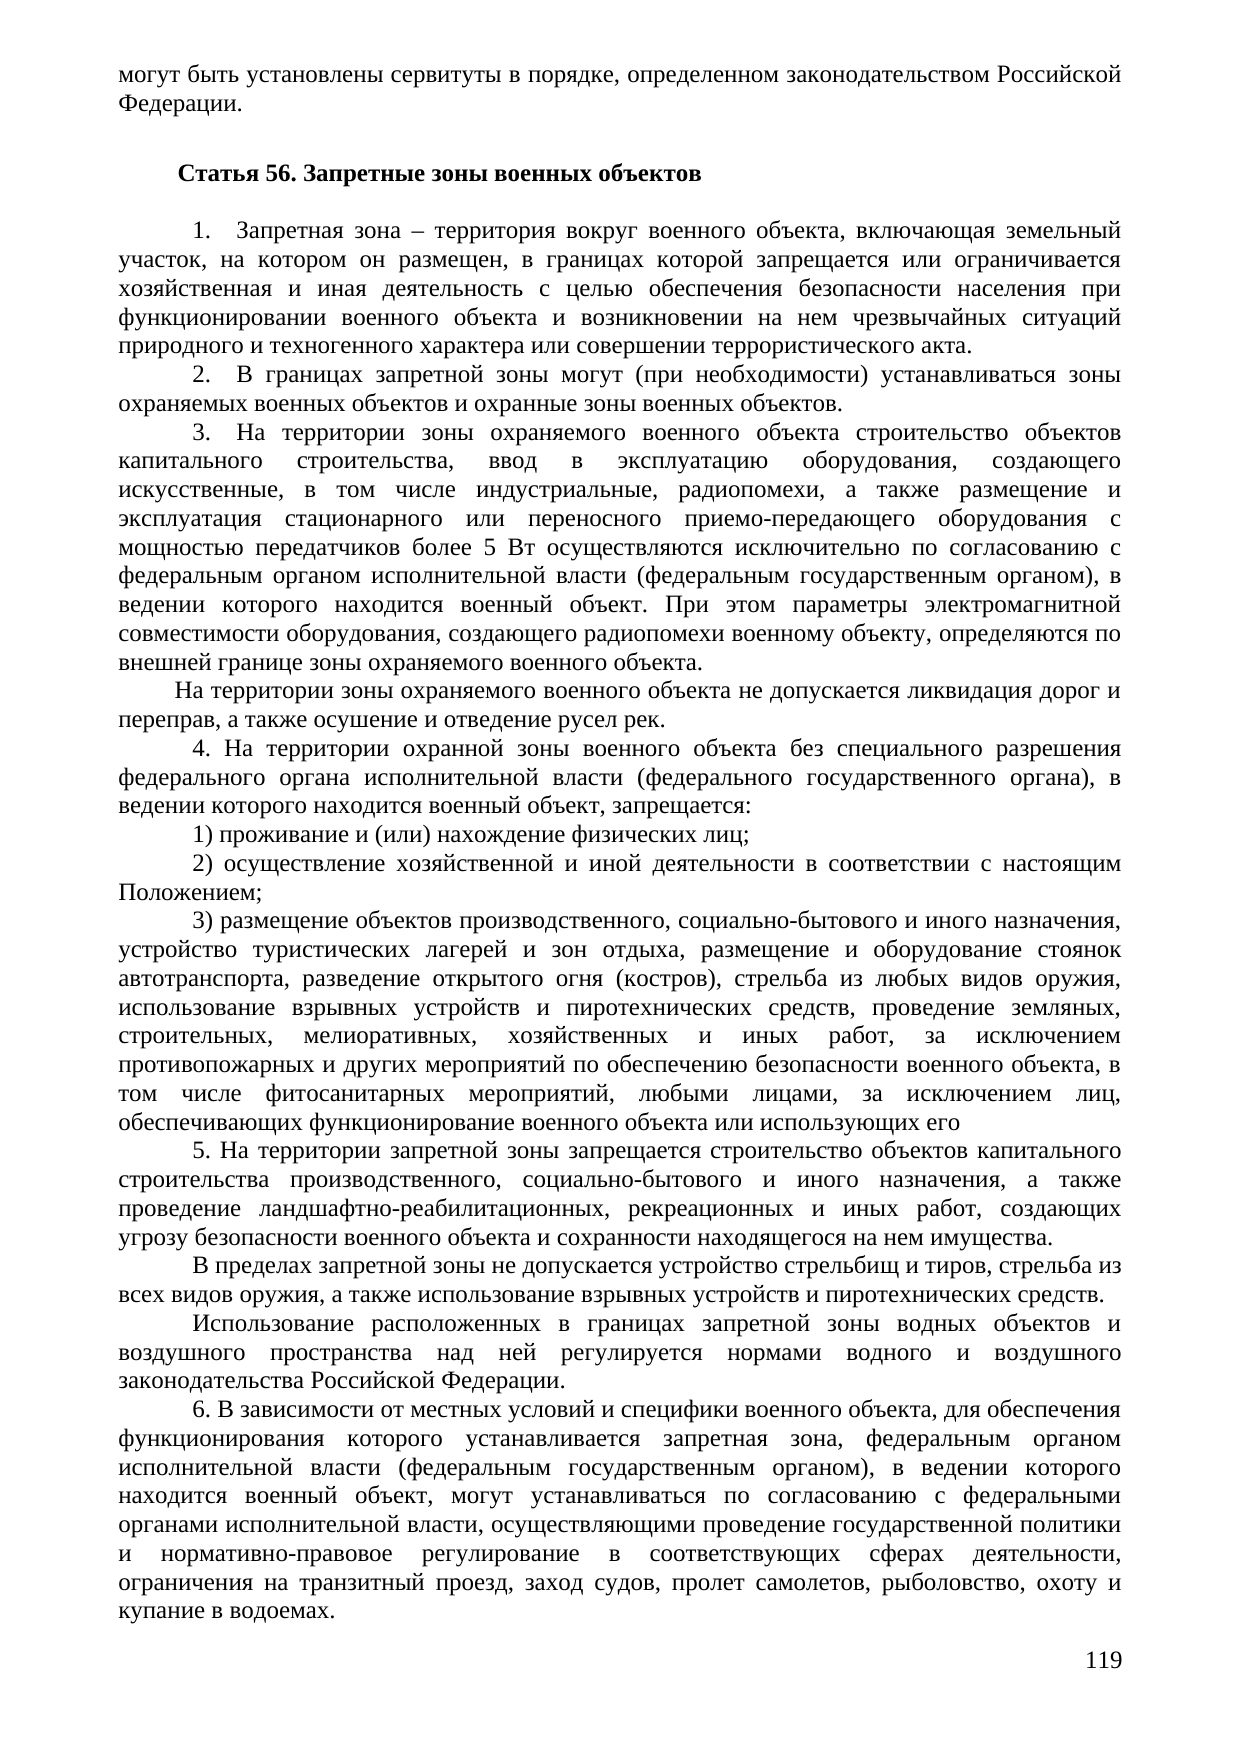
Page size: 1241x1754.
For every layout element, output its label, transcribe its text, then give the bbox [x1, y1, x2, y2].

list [118, 59, 1122, 117]
text 1) проживание и (или) нахождение физических лиц; [118, 819, 1122, 848]
text 3) размещение объектов производственного, социально-бытового и иного назначения, устройство туристических лагерей и зон отдыха, размещение и оборудование стоянок автотранспорта, разведение открытого огня (костров), стрельба из любых видов оружия, использование взрывных устройств и пиротехнических средств, проведение земляных, строительных, мелиоративных, хозяйственных и иных работ, за исключением противопожарных и других мероприятий по обеспечению безопасности военного объекта, в том числе фитосанитарных мероприятий, любыми лицами, за исключением лиц, обеспечивающих функционирование военного объекта или использующих его [118, 905, 1122, 1135]
list На территории зоны охраняемого военного объекта строительство объектов капитального строительства, ввод в эксплуатацию оборудования, создающего искусственные, в том числе индустриальные, радиопомехи, а также размещение и эксплуатация стационарного или переносного приемо-передающего оборудования с мощностью передатчиков более 5 Вт осуществляются исключительно по согласованию с федеральным органом исполнительной власти (федеральным государственным органом), в ведении которого находится военный объект. При этом параметры электромагнитной совместимости оборудования, создающего радиопомехи военному объекту, определяются по внешней границе зоны охраняемого военного объекта. [118, 417, 1122, 675]
text 2) осуществление хозяйственной и иной деятельности в соответствии с настоящим Положением; [118, 848, 1122, 905]
text На территории зоны охраняемого военного объекта не допускается ликвидация дорог и переправ, а также осушение и отведение русел рек. [118, 675, 1122, 733]
text 5. На территории запретной зоны запрещается строительство объектов капитального строительства производственного, социально-бытового и иного назначения, а также проведение ландшафтно-реабилитационных, рекреационных и иных работ, создающих угрозу безопасности военного объекта и сохранности находящегося на нем имущества. [118, 1135, 1122, 1250]
text 6. В зависимости от местных условий и специфики военного объекта, для обеспечения функционирования которого устанавливается запретная зона, федеральным органом исполнительной власти (федеральным государственным органом), в ведении которого находится военный объект, могут устанавливаться по согласованию с федеральными органами исполнительной власти, осуществляющими проведение государственной политики и нормативно-правовое регулирование в соответствующих сферах деятельности, ограничения на транзитный проезд, заход судов, пролет самолетов, рыболовство, охоту и купание в водоемах. [118, 1394, 1122, 1624]
text 4. На территории охранной зоны военного объекта без специального разрешения федерального органа исполнительной власти (федерального государственного органа), в ведении которого находится военный объект, запрещается: [118, 733, 1122, 819]
list Запретная зона – территория вокруг военного объекта, включающая земельный участок, на котором он размещен, в границах которой запрещается или ограничивается хозяйственная и иная деятельность с целью обеспечения безопасности населения при функционировании военного объекта и возникновении на нем чрезвычайных ситуаций природного и техногенного характера или совершении террористического акта. [118, 215, 1122, 359]
list В пределах запретной зоны не допускается устройство стрельбищ и тиров, стрельба из всех видов оружия, а также использование взрывных устройств и пиротехнических средств. [118, 1250, 1122, 1308]
list В границах запретной зоны могут (при необходимости) устанавливаться зоны охраняемых военных объектов и охранные зоны военных объектов. [118, 359, 1122, 417]
text Использование расположенных в границах запретной зоны водных объектов и воздушного пространства над ней регулируется нормами водного и воздушного законодательства Российской Федерации. [118, 1308, 1122, 1394]
subtitle Статья 56. Запретные зоны военных объектов [118, 158, 1122, 187]
